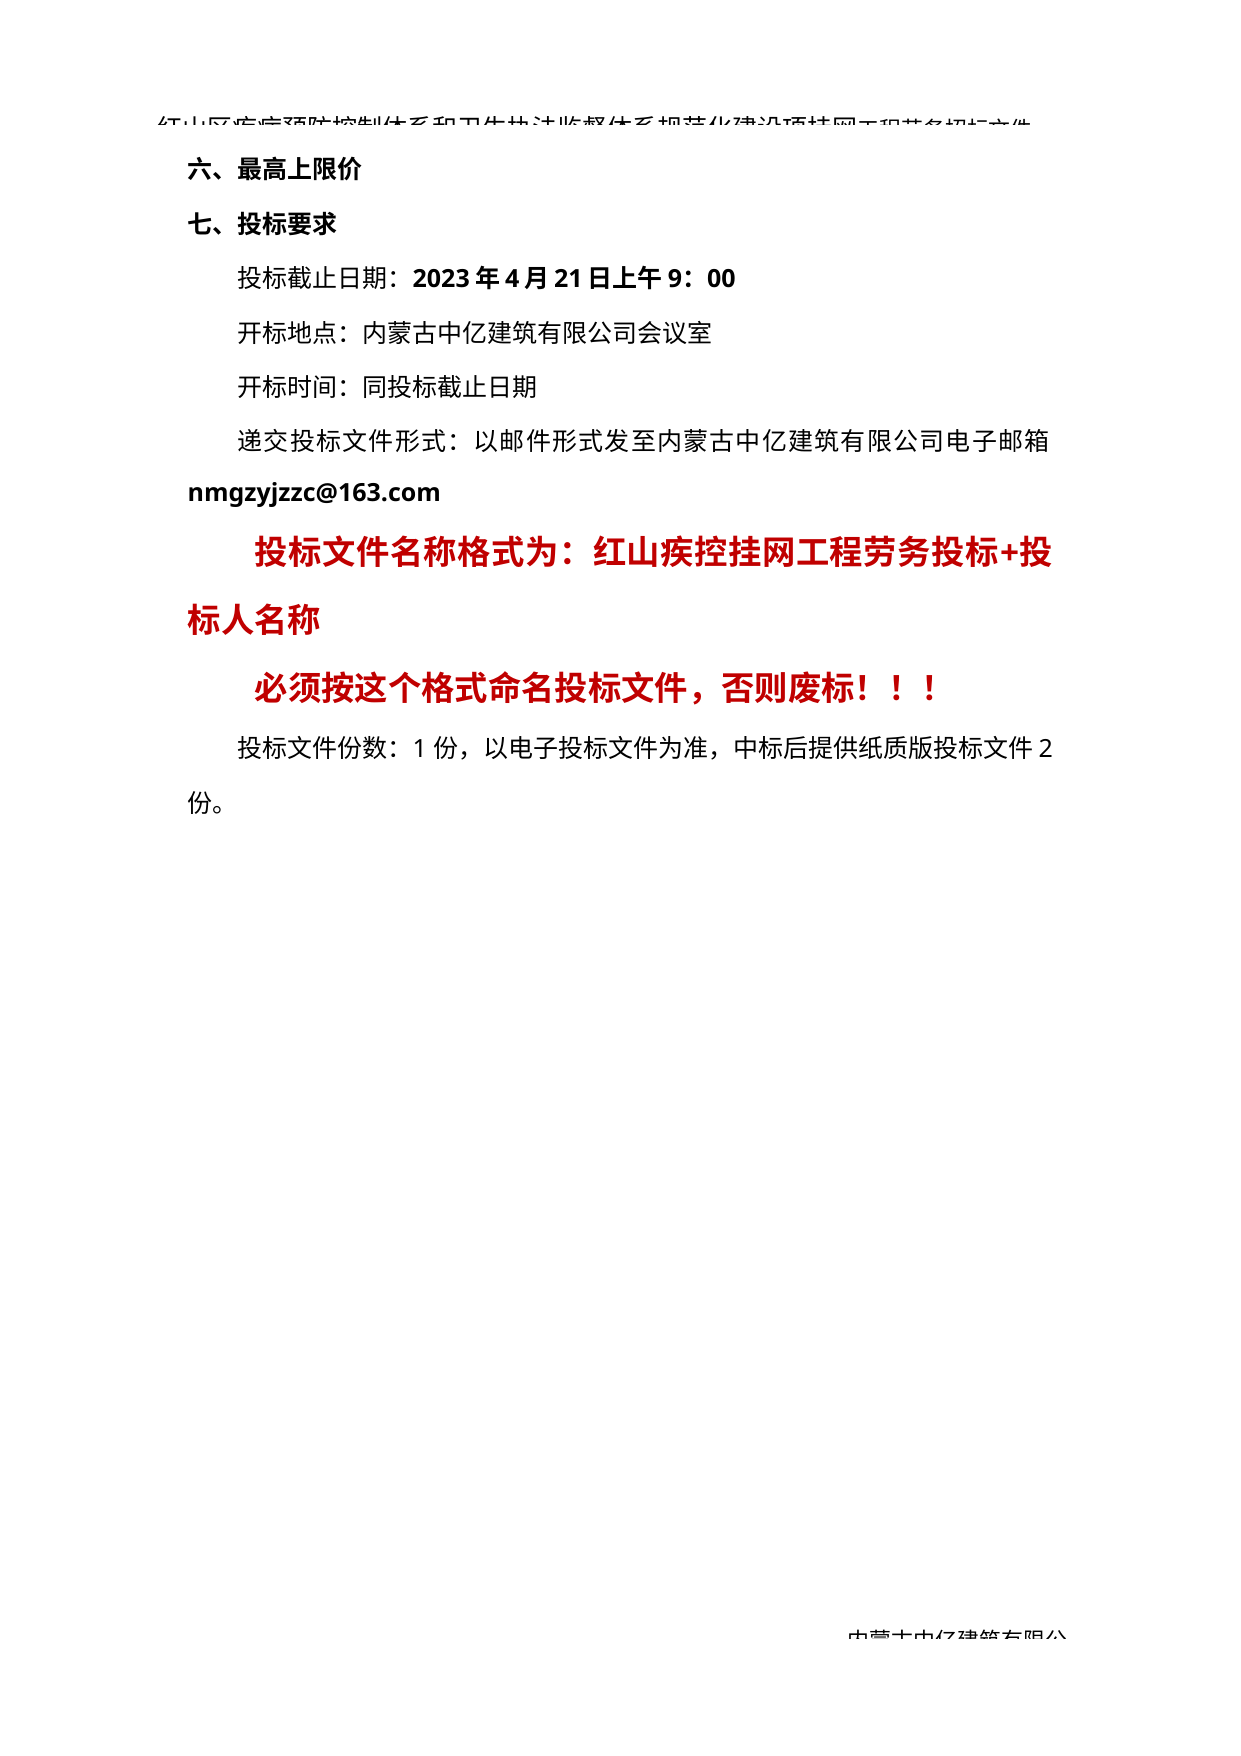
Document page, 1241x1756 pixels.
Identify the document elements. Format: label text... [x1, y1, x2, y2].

list 六、最高上限价 [187, 150, 1004, 186]
list 投标截止日期：2023年4月21日上午9：00 [187, 259, 1004, 295]
list 投标文件份数：1 份，以电子投标文件为准，中标后提供纸质版投标文件2份。 [187, 729, 1053, 819]
text 投标文件名称格式为：红山疾控挂网工程劳务投标+投标人名称 [187, 526, 1053, 642]
text 递交投标文件形式：以邮件形式发至内蒙古中亿建筑有限公司电子邮箱nmgzyjzzc@163.com [187, 422, 1053, 509]
list 开标地点：内蒙古中亿建筑有限公司会议室 [187, 313, 1004, 349]
list 七、投标要求 [187, 204, 1004, 241]
text 必须按这个格式命名投标文件，否则废标！！！ [187, 661, 1053, 709]
list 开标时间：同投标截止日期 [187, 367, 1004, 404]
